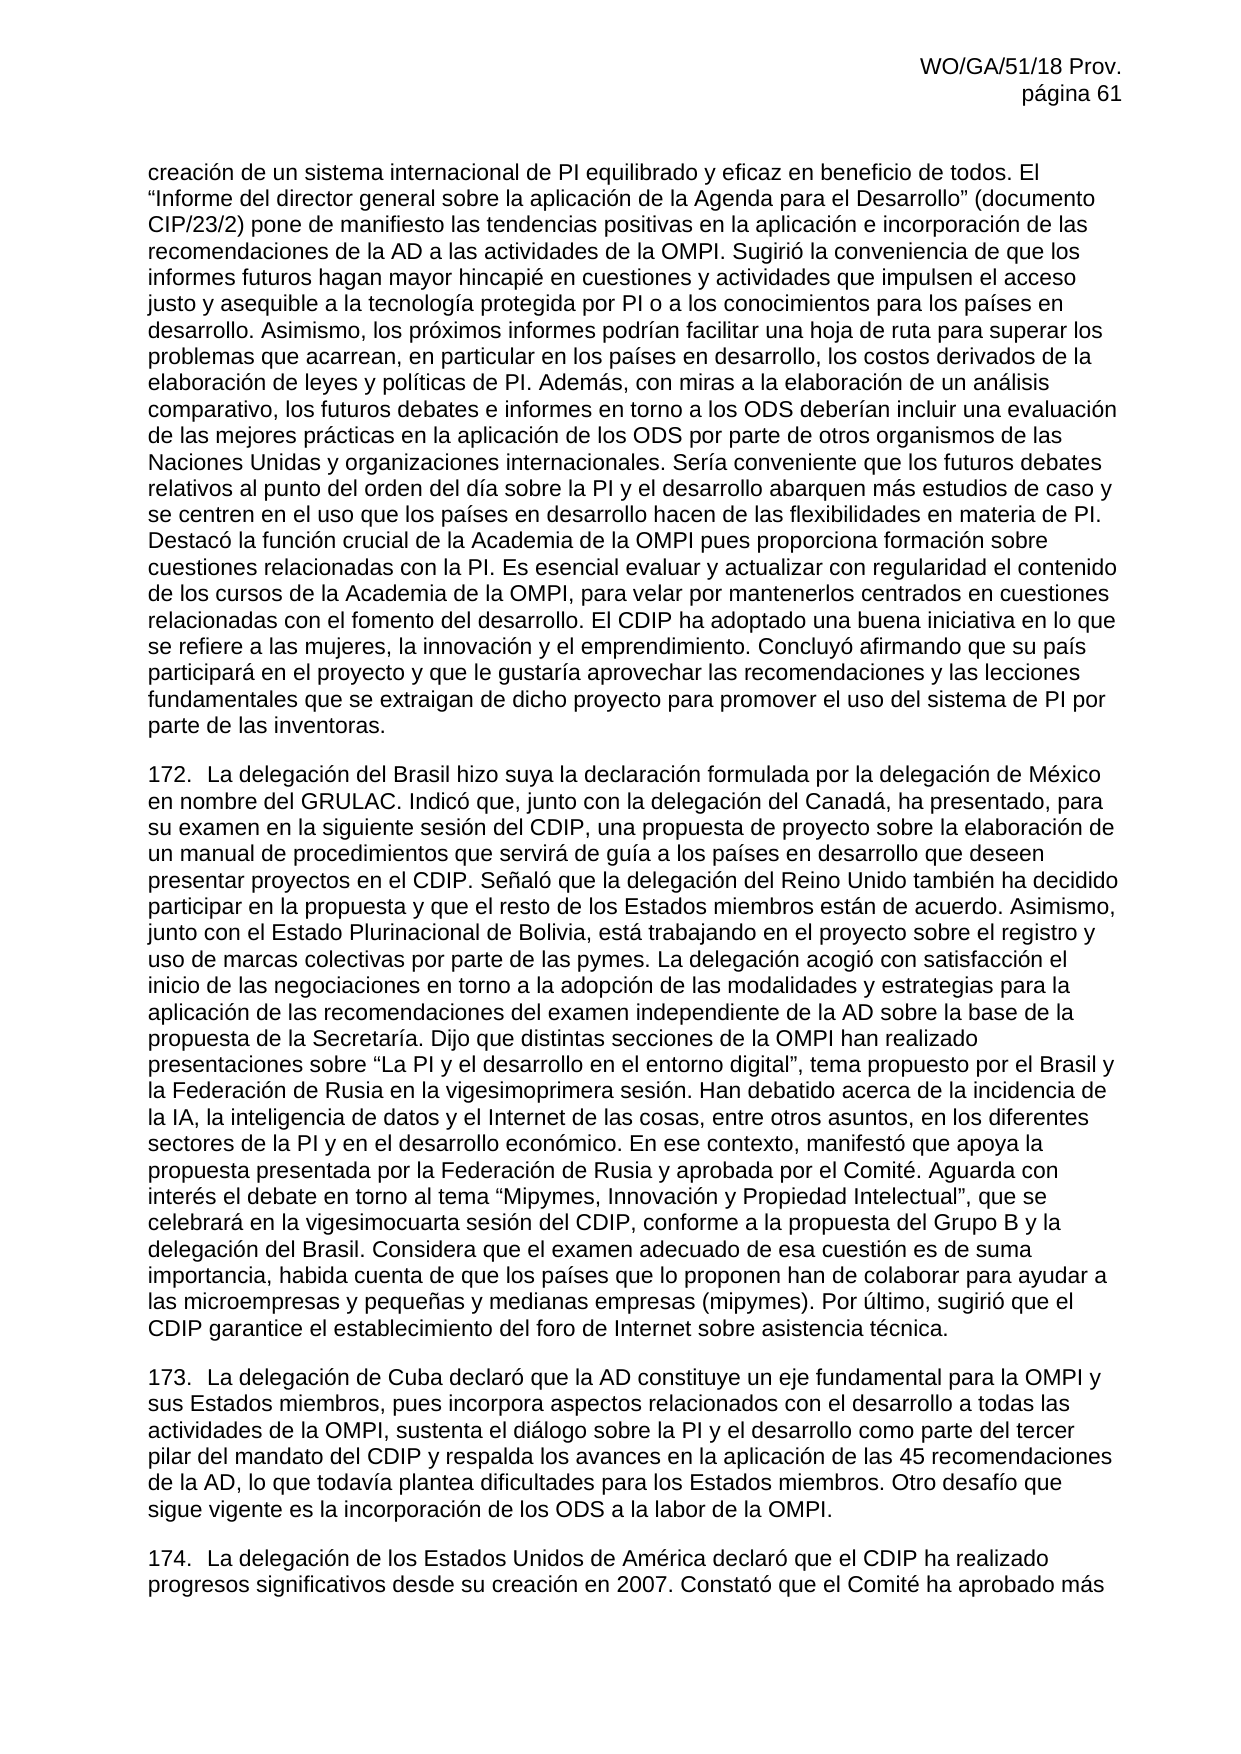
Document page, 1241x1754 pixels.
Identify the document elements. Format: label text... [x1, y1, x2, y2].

text La delegación de Cuba declaró que la AD constituye un eje fundamental para la OMPI y sus Estados miembros, pues incorpora aspectos relacionados con el desarrollo a todas las actividades de la OMPI, sustenta el diálogo sobre la PI y el desarrollo como parte del tercer pilar del mandato del CDIP y respalda los avances en la aplicación de las 45 recomendaciones de la AD, lo que todavía plantea dificultades para los Estados miembros. Otro desafío que sigue vigente es la incorporación de los ODS a la labor de la OMPI. [148, 1364, 1122, 1522]
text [148, 1545, 1122, 1598]
text La delegación del Brasil hizo suya la declaración formulada por la delegación de México en nombre del GRULAC. Indicó que, junto con la delegación del Canadá, ha presentado, para su examen en la siguiente sesión del CDIP, una propuesta de proyecto sobre la elaboración de un manual de procedimientos que servirá de guía a los países en desarrollo que deseen presentar proyectos en el CDIP. Señaló que la delegación del Reino Unido también ha decidido participar en la propuesta y que el resto de los Estados miembros están de acuerdo. Asimismo, junto con el Estado Plurinacional de Bolivia, está trabajando en el proyecto sobre el registro y uso de marcas colectivas por parte de las pymes. La delegación acogió con satisfacción el inicio de las negociaciones en torno a la adopción de las modalidades y estrategias para la aplicación de las recomendaciones del examen independiente de la AD sobre la base de la propuesta de la Secretaría. Dijo que distintas secciones de la OMPI han realizado presentaciones sobre “La PI y el desarrollo en el entorno digital”, tema propuesto por el Brasil y la Federación de Rusia en la vigesimoprimera sesión. Han debatido acerca de la incidencia de la IA, la inteligencia de datos y el Internet de las cosas, entre otros asuntos, en los diferentes sectores de la PI y en el desarrollo económico. En ese contexto, manifestó que apoya la propuesta presentada por la Federación de Rusia y aprobada por el Comité. Aguarda con interés el debate en torno al tema “Mipymes, Innovación y Propiedad Intelectual”, que se celebrará en la vigesimocuarta sesión del CDIP, conforme a la propuesta del Grupo B y la delegación del Brasil. Considera que el examen adecuado de esa cuestión es de suma importancia, habida cuenta de que los países que lo proponen han de colaborar para ayudar a las microempresas y pequeñas y medianas empresas (mipymes). Por último, sugirió que el CDIP garantice el establecimiento del foro de Internet sobre asistencia técnica. [148, 761, 1122, 1341]
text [148, 158, 1122, 738]
